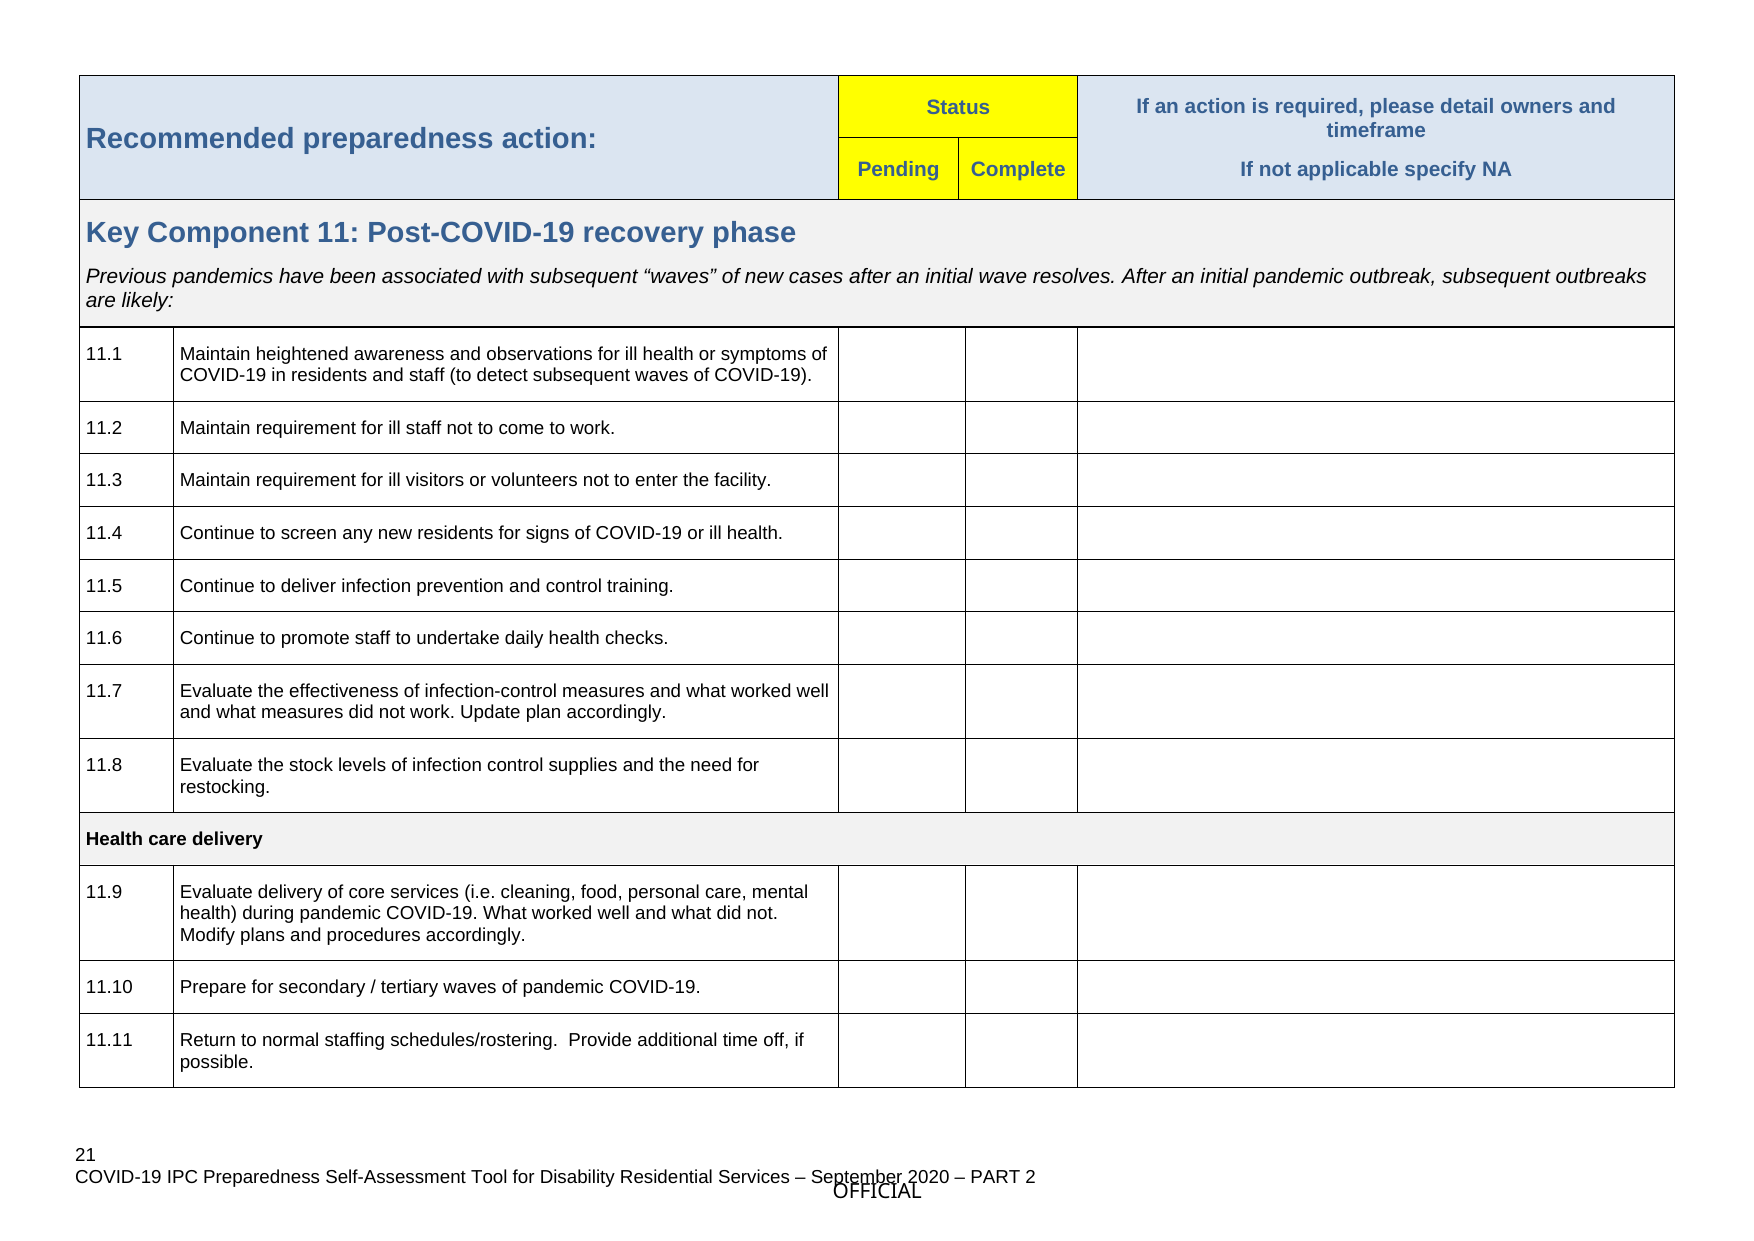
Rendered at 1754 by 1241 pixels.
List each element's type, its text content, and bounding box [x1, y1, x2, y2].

table_header Recommended preparedness action: [80, 76, 838, 199]
table_cell [839, 866, 965, 960]
table_cell [839, 739, 965, 812]
table_cell Continue to promote staff to undertake daily health checks. [174, 612, 838, 664]
table_cell [839, 1014, 965, 1087]
table_cell Continue to deliver infection prevention and control training. [174, 560, 838, 611]
table_header If an action is required, please detail owners and timeframe If not applicable specify NA [1078, 76, 1674, 199]
table_cell Health care delivery [80, 813, 1674, 864]
table_cell [839, 560, 965, 611]
table_cell [966, 739, 1077, 812]
table_cell [1078, 866, 1674, 960]
table_cell Pending [839, 138, 958, 199]
table_cell Maintain requirement for ill staff not to come to work. [174, 402, 838, 453]
table_cell [1078, 612, 1674, 664]
table_cell Evaluate delivery of core services (i.e. cleaning, food, personal care, mental health) during pandemic COVID-19. What worked well and what did not. Modify plans and procedures accordingly. [174, 866, 838, 960]
table_cell 11.4 [80, 507, 173, 558]
table_cell 11.11 [80, 1014, 173, 1087]
table_cell [1078, 1014, 1674, 1087]
table_cell 11.6 [80, 612, 173, 664]
table_cell [839, 402, 965, 453]
table_cell [1078, 454, 1674, 506]
table_cell Key Component 11: Post-COVID-19 recovery phase Previous pandemics have been associated with subsequent “waves” of new cases after an initial wave resolves. After an initial pandemic outbreak, subsequent outbreaks are likely: [80, 200, 1674, 326]
table_cell [1078, 507, 1674, 558]
table_cell Prepare for secondary / tertiary waves of pandemic COVID-19. [174, 961, 838, 1013]
table_cell [839, 328, 965, 401]
table_cell [839, 454, 965, 506]
table_cell [1078, 961, 1674, 1013]
table_cell 11.1 [80, 328, 173, 401]
table_cell Evaluate the stock levels of infection control supplies and the need for restocking. [174, 739, 838, 812]
table_cell Maintain requirement for ill visitors or volunteers not to enter the facility. [174, 454, 838, 506]
table_cell 11.5 [80, 560, 173, 611]
table_cell 11.7 [80, 665, 173, 738]
table_cell 11.2 [80, 402, 173, 453]
table_cell 11.8 [80, 739, 173, 812]
table_cell Continue to screen any new residents for signs of COVID-19 or ill health. [174, 507, 838, 558]
table_cell [966, 1014, 1077, 1087]
table_cell [966, 507, 1077, 558]
table_cell [966, 612, 1077, 664]
table_cell [966, 328, 1077, 401]
table_cell Evaluate the effectiveness of infection-control measures and what worked well and what measures did not work. Update plan accordingly. [174, 665, 838, 738]
table_cell [966, 866, 1077, 960]
table_cell [966, 665, 1077, 738]
table_cell [839, 612, 965, 664]
table_cell [1078, 560, 1674, 611]
table_cell Return to normal staffing schedules/rostering. Provide additional time off, if possible. [174, 1014, 838, 1087]
table_cell [966, 454, 1077, 506]
table_cell [1078, 402, 1674, 453]
table_cell [839, 961, 965, 1013]
table_cell [1078, 328, 1674, 401]
table_cell Maintain heightened awareness and observations for ill health or symptoms of COVID-19 in residents and staff (to detect subsequent waves of COVID-19). [174, 328, 838, 401]
table_cell [966, 961, 1077, 1013]
table_cell [966, 402, 1077, 453]
table_cell [839, 507, 965, 558]
table_cell [1078, 665, 1674, 738]
table_cell 11.3 [80, 454, 173, 506]
table_cell 11.10 [80, 961, 173, 1013]
table_cell [839, 665, 965, 738]
table_cell [966, 560, 1077, 611]
table_header Status [839, 76, 1077, 137]
table_cell [1078, 739, 1674, 812]
table_cell Complete [959, 138, 1077, 199]
table_cell 11.9 [80, 866, 173, 960]
